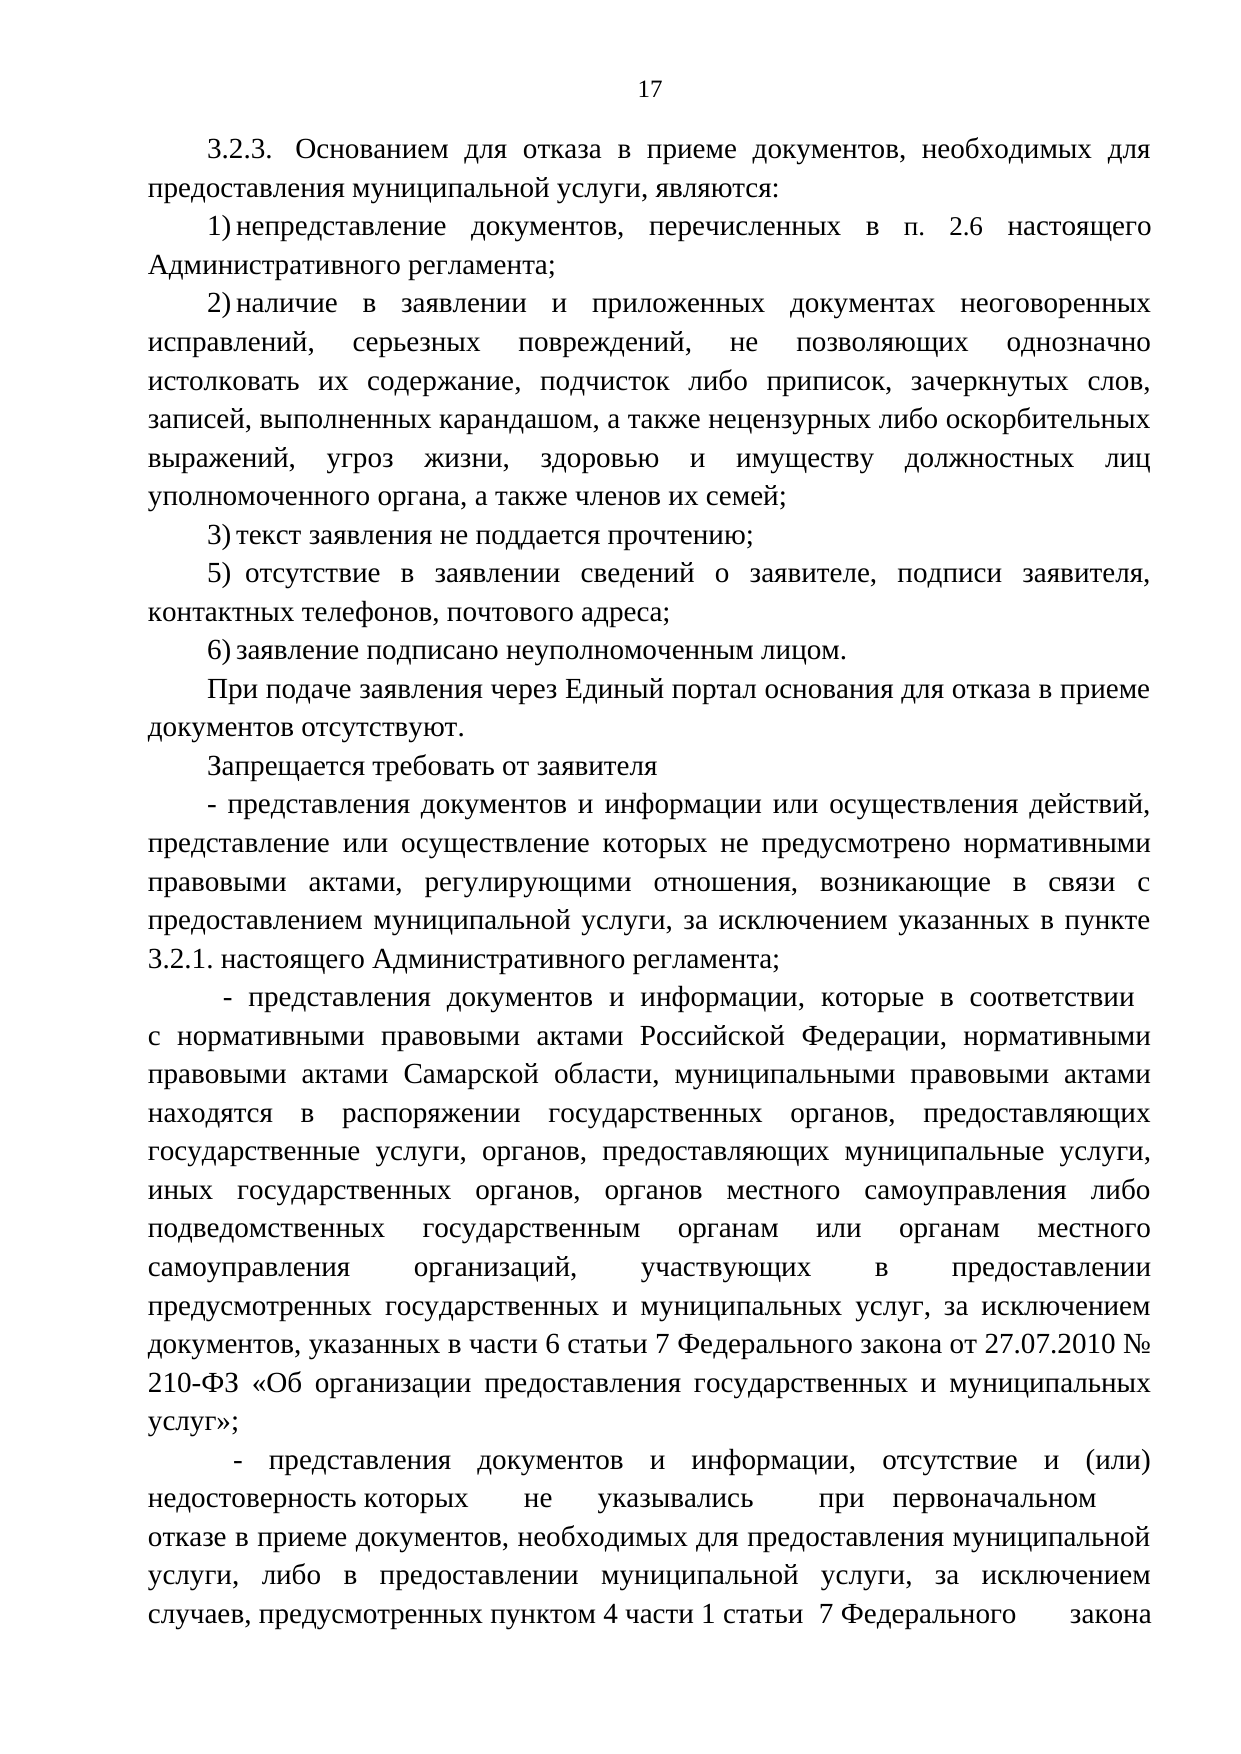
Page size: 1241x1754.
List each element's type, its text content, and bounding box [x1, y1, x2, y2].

text 5) отсутствие в заявлении сведений о заявителе, подписи заявителя, контактных телефонов, почтового адреса; [148, 555, 1152, 627]
text - представления документов и информации, которые в соответствии с нормативными правовыми актами Российской Федерации, нормативными правовыми актами Самарской области, муниципальными правовыми актами находятся в распоряжении государственных органов, предоставляющих государственные услуги, органов, предоставляющих муниципальные услуги, иных государственных органов, органов местного самоуправления либо подведомственных государственным органам или органам местного самоуправления организаций, участвующих в предоставлении предусмотренных государственных и муниципальных услуг, за исключением документов, указанных в части 6 статьи 7 Федерального закона от 27.07.2010 № 210-ФЗ «Об организации предоставления государственных и муниципальных услуг»; [148, 979, 1152, 1437]
list непредставление документов, перечисленных в п. 2.6 настоящего Административного регламента; [148, 208, 1152, 281]
list наличие в заявлении и приложенных документах неоговоренных исправлений, серьезных повреждений, не позволяющих однозначно истолковать их содержание, подчисток либо приписок, зачеркнутых слов, записей, выполненных карандашом, а также нецензурных либо оскорбительных выражений, угроз жизни, здоровью и имуществу должностных лиц уполномоченного органа, а также членов их семей; [148, 286, 1152, 512]
list текст заявления не поддается прочтению; [148, 517, 1152, 550]
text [148, 1442, 1152, 1629]
text - представления документов и информации или осуществления действий, представление или осуществление которых не предусмотрено нормативными правовыми актами, регулирующими отношения, возникающие в связи с предоставлением муниципальной услуги, за исключением указанных в пункте 3.2.1. настоящего Административного регламента; [148, 787, 1152, 974]
text 6) заявление подписано неуполномоченным лицом. [148, 632, 1152, 666]
text При подаче заявления через Единый портал основания для отказа в приеме документов отсутствуют. [148, 671, 1152, 743]
text Запрещается требовать от заявителя [148, 748, 1152, 782]
text 3.2.3. Основанием для отказа в приеме документов, необходимых для предоставления муниципальной услуги, являются: [148, 131, 1152, 203]
